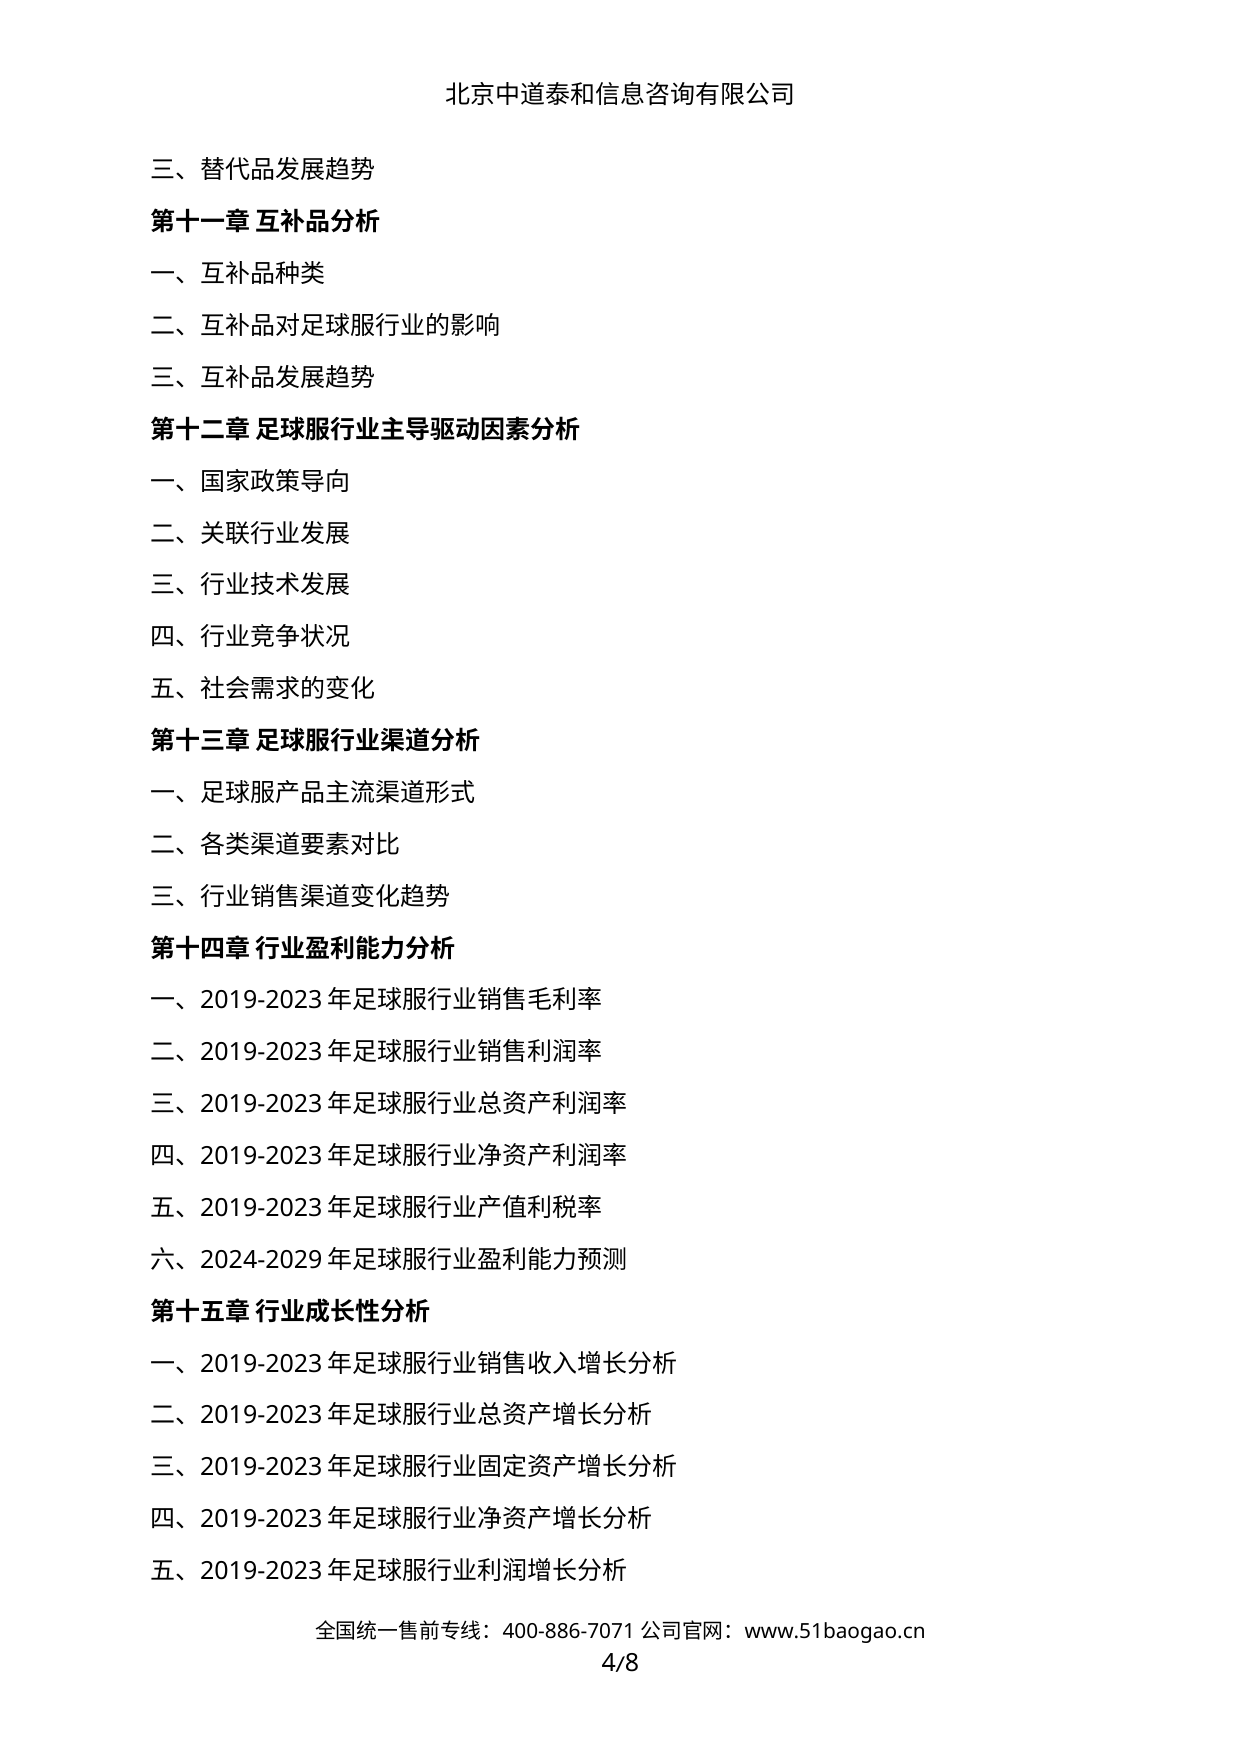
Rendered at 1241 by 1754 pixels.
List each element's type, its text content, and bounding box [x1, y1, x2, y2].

text 三、行业技术发展 [150, 565, 1090, 601]
text 四、2019-2023年足球服行业净资产增长分析 [150, 1499, 1090, 1535]
text 二、各类渠道要素对比 [150, 824, 1090, 861]
text 第十一章 互补品分析 [150, 202, 1090, 238]
text 五、社会需求的变化 [150, 669, 1090, 705]
text 四、2019-2023年足球服行业净资产利润率 [150, 1136, 1090, 1172]
text 三、2019-2023年足球服行业固定资产增长分析 [150, 1447, 1090, 1483]
text 一、互补品种类 [150, 254, 1090, 290]
text 三、互补品发展趋势 [150, 357, 1090, 394]
text 一、2019-2023年足球服行业销售收入增长分析 [150, 1343, 1090, 1379]
text 第十二章 足球服行业主导驱动因素分析 [150, 409, 1090, 446]
text 二、互补品对足球服行业的影响 [150, 306, 1090, 342]
text 二、2019-2023年足球服行业总资产增长分析 [150, 1395, 1090, 1431]
text 三、2019-2023年足球服行业总资产利润率 [150, 1084, 1090, 1120]
text 六、2024-2029年足球服行业盈利能力预测 [150, 1239, 1090, 1276]
text 一、国家政策导向 [150, 461, 1090, 497]
text 五、2019-2023年足球服行业产值利税率 [150, 1187, 1090, 1224]
text 二、关联行业发展 [150, 513, 1090, 549]
text 第十三章 足球服行业渠道分析 [150, 721, 1090, 757]
text 三、替代品发展趋势 [150, 150, 1090, 186]
text 四、行业竞争状况 [150, 617, 1090, 653]
text 第十五章 行业成长性分析 [150, 1291, 1090, 1327]
text 一、2019-2023年足球服行业销售毛利率 [150, 980, 1090, 1016]
text 三、行业销售渠道变化趋势 [150, 876, 1090, 912]
text 二、2019-2023年足球服行业销售利润率 [150, 1032, 1090, 1068]
text 第十四章 行业盈利能力分析 [150, 928, 1090, 964]
text 一、足球服产品主流渠道形式 [150, 772, 1090, 809]
text 五、2019-2023年足球服行业利润增长分析 [150, 1551, 1090, 1587]
